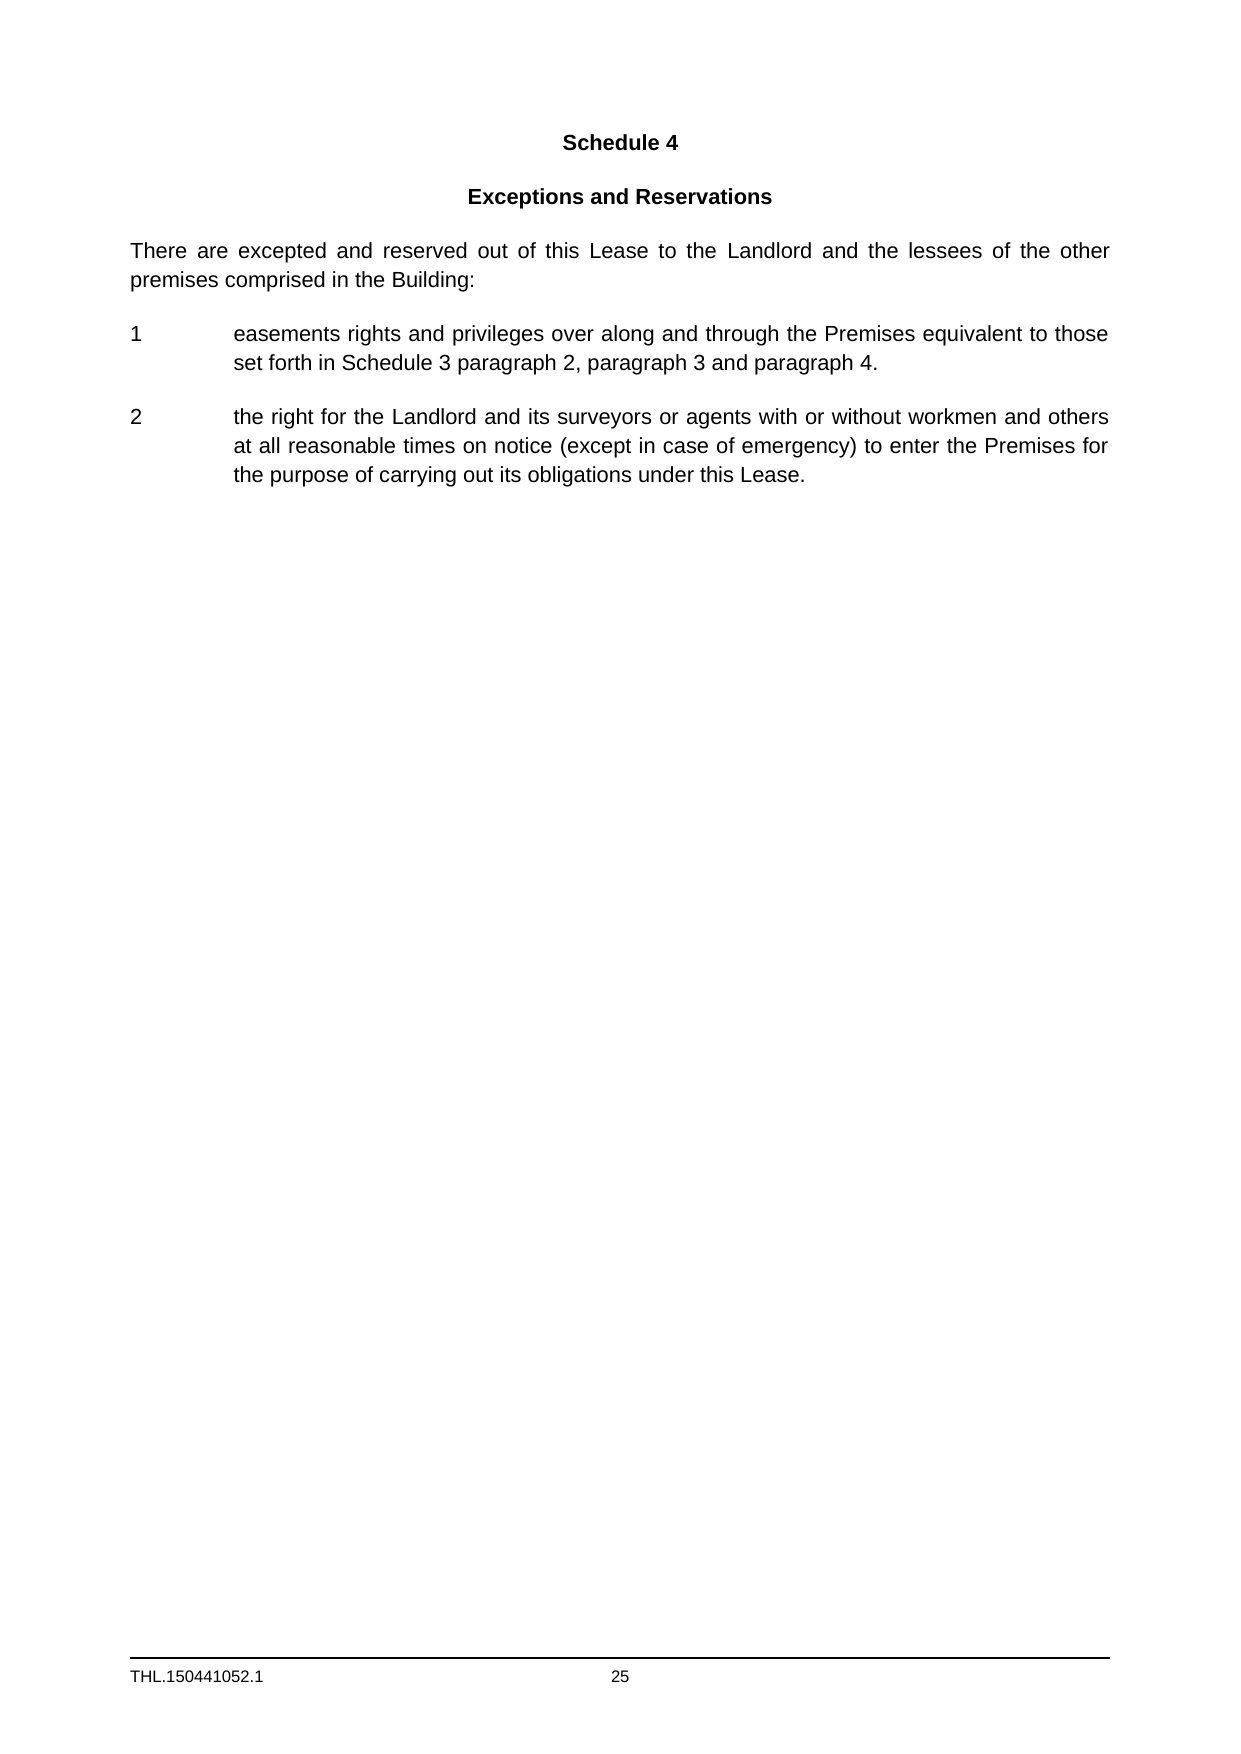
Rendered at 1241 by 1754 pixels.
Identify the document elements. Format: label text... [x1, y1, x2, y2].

list the right for the Landlord and its surveyors or agents with or without workmen and others at all reasonable times on notice (except in case of emergency) to enter the Premises for the purpose of carrying out its obligations under this Lease. [130, 404, 1110, 487]
text There are excepted and reserved out of this Lease to the Landlord and the lessees of the other premises comprised in the Building: [130, 238, 1110, 292]
list easements rights and privileges over along and through the Premises equivalent to those set forth in ‎Schedule 3 paragraph ‎2, paragraph ‎3 and paragraph ‎4. [130, 321, 1110, 375]
subtitle Exceptions and Reservations [130, 184, 1110, 209]
